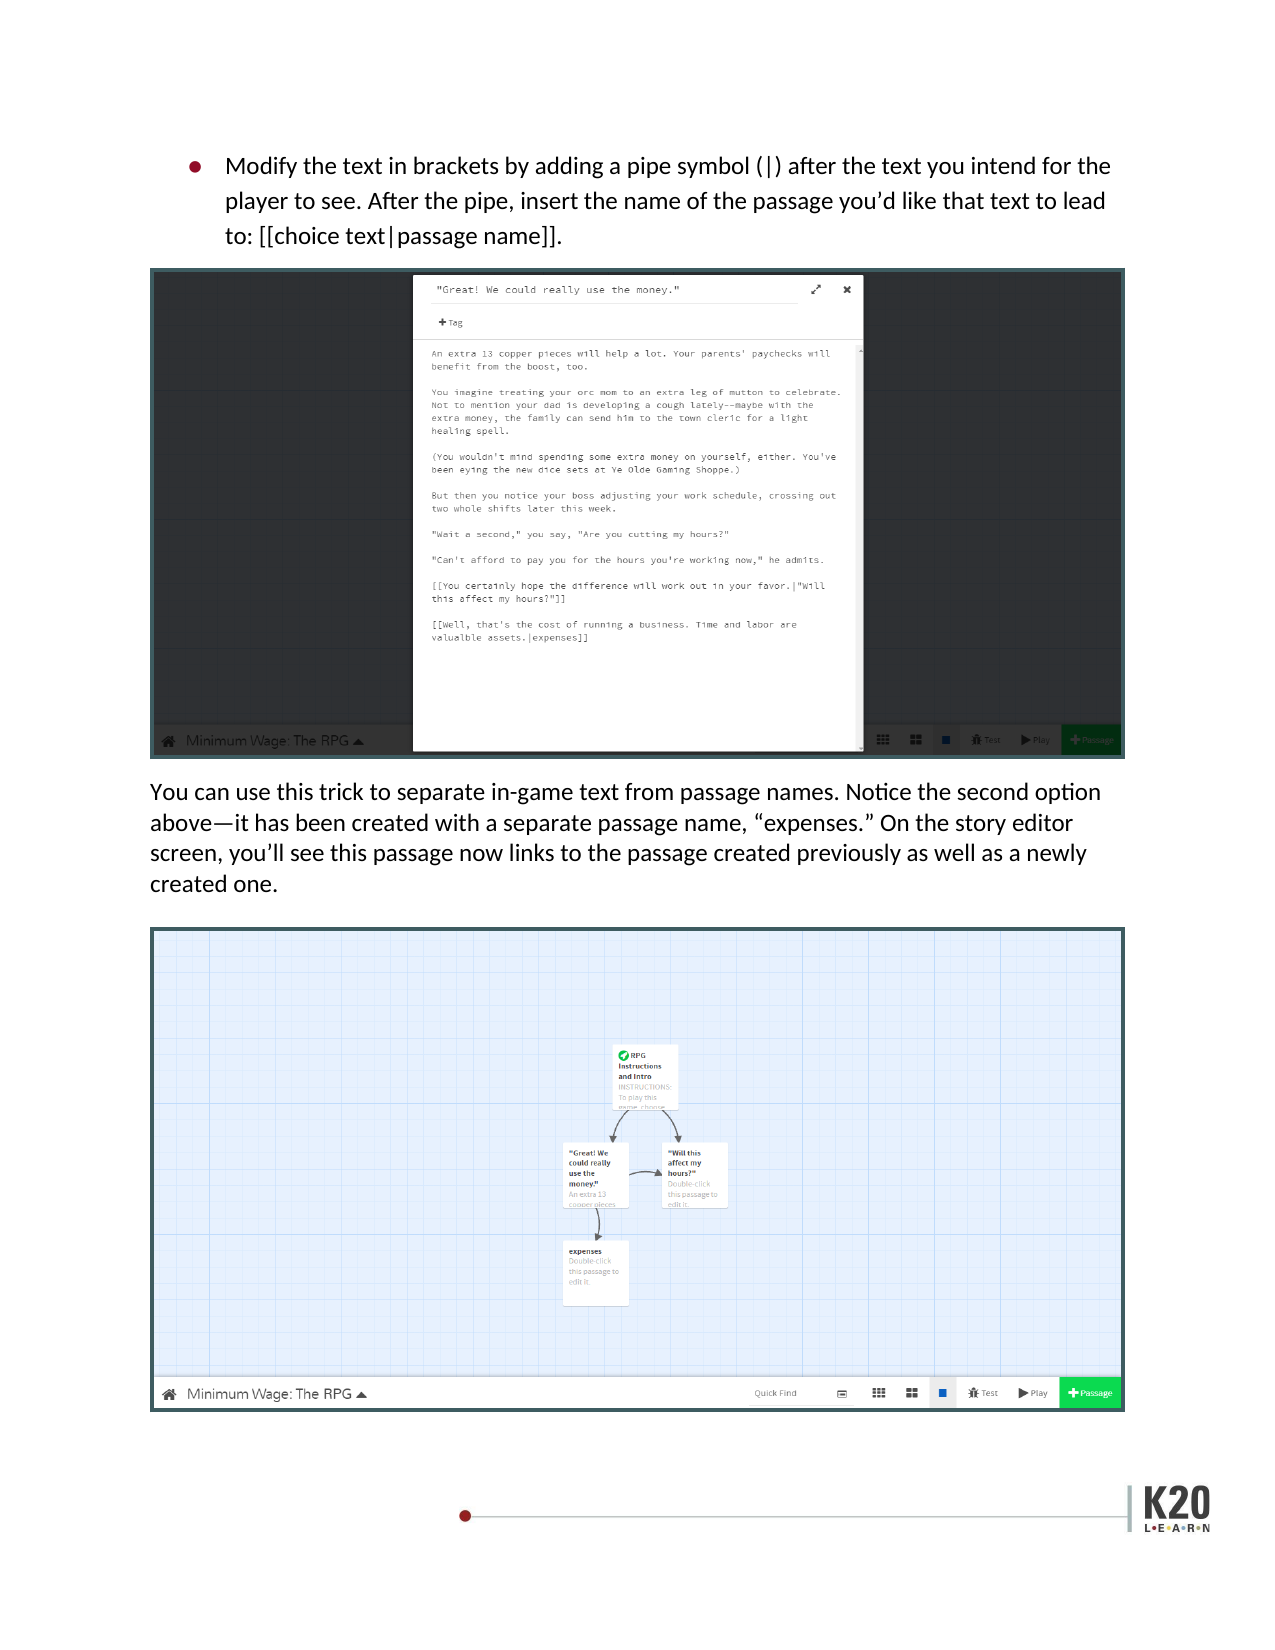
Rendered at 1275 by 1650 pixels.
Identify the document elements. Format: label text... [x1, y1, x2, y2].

picture [154, 272, 1121, 755]
text You can use this trick to separate in-game text from passage names. Notice the second option above—it has been created with a separate passage name, “expenses.” On the story editor screen, you’ll see this passage now links to the passage created previously as well as a newly created one. [150, 776, 1125, 898]
picture [459, 1482, 1210, 1535]
list Modify the text in brackets by adding a pipe symbol (|) after the text you intend for the player to see. After the pipe, insert the name of the passage you’d like that text to lead to: [[choice text|passage name]]. [187, 150, 1125, 251]
picture [154, 931, 1121, 1408]
